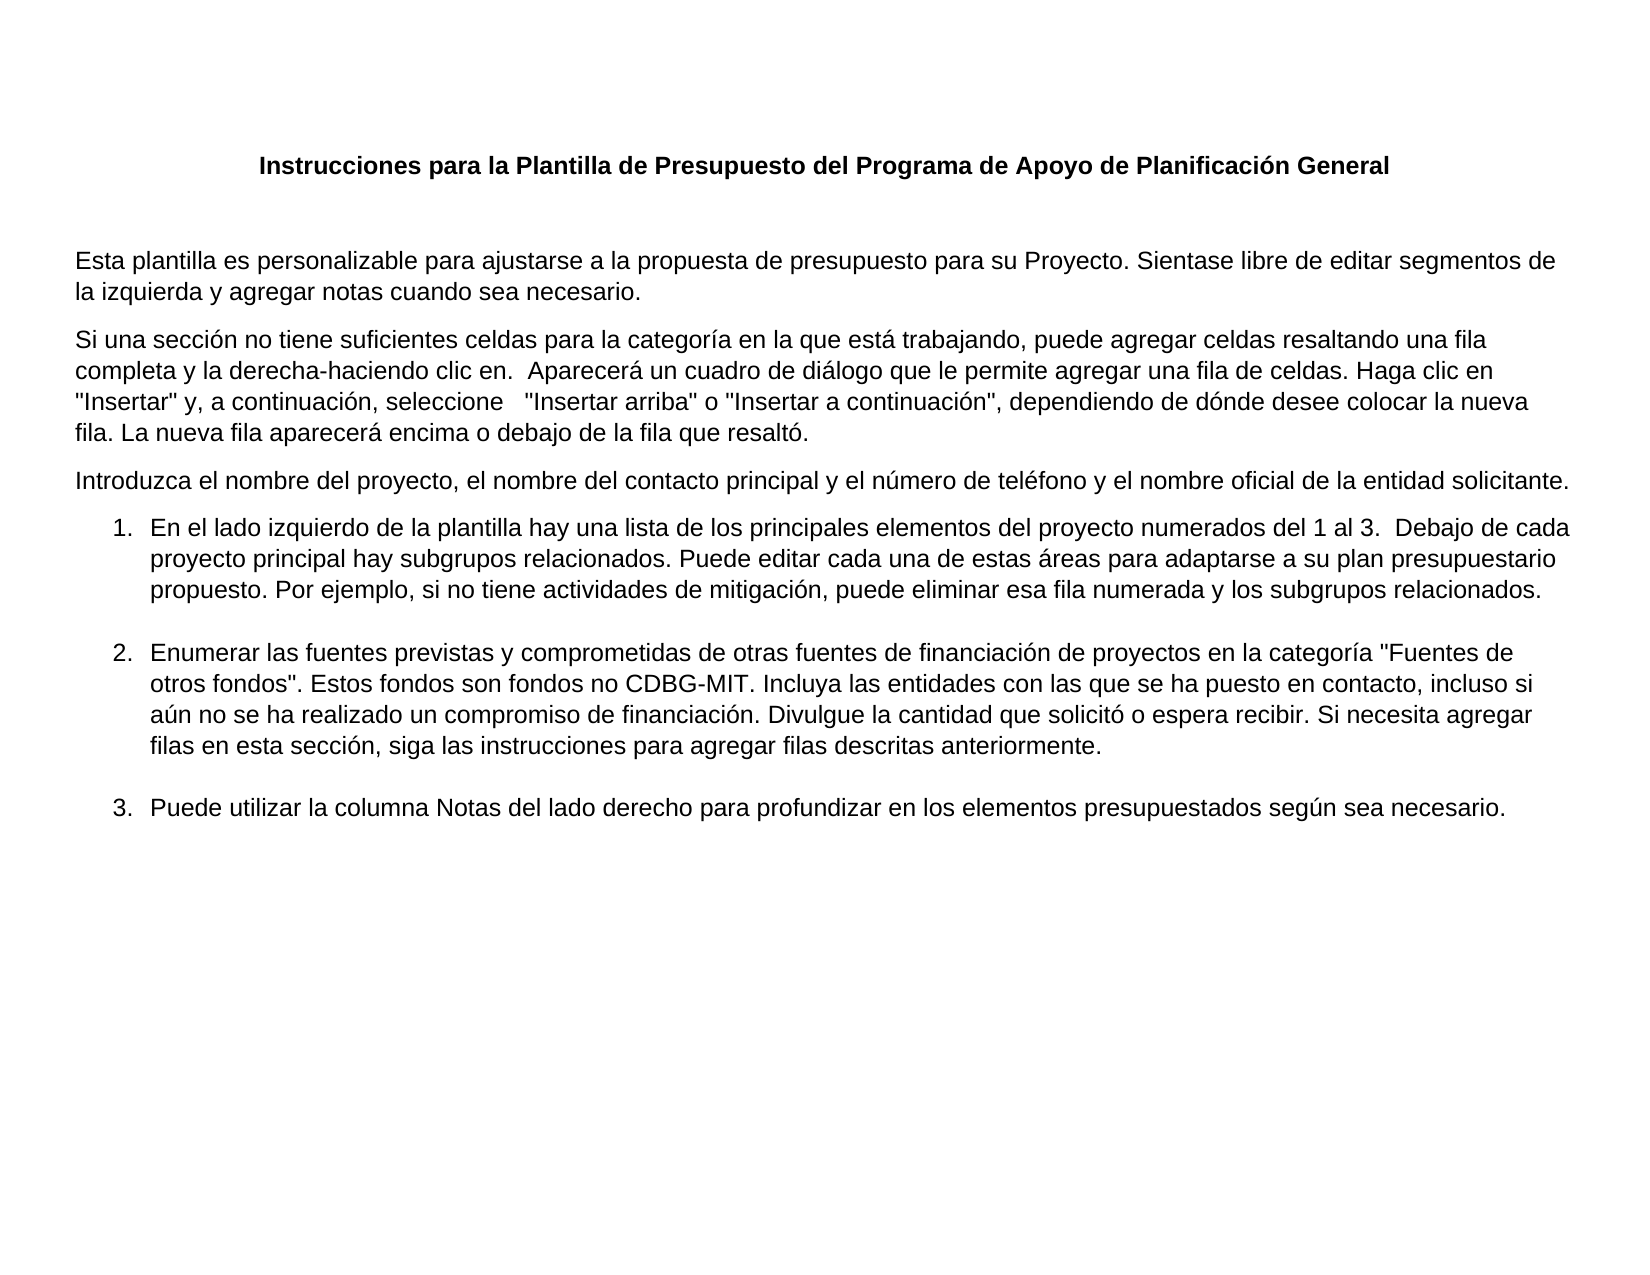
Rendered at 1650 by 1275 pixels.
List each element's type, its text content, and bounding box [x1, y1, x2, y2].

list Enumerar las fuentes previstas y comprometidas de otras fuentes de financiación de proyectos en la categoría "Fuentes de otros fondos". Estos fondos son fondos no CDBG-MIT. Incluya las entidades con las que se ha puesto en contacto, incluso si aún no se ha realizado un compromiso de financiación. Divulgue la cantidad que solicitó o espera recibir. Si necesita agregar filas en esta sección, siga las instrucciones para agregar filas descritas anteriormente. [112, 638, 1575, 759]
text Instrucciones para la Plantilla de Presupuesto del Programa de Apoyo de Planificación General [75, 151, 1575, 179]
list Puede utilizar la columna Notas del lado derecho para profundizar en los elementos presupuestados según sea necesario. [112, 793, 1575, 822]
text Esta plantilla es personalizable para ajustarse a la propuesta de presupuesto para su Proyecto. Sientase libre de editar segmentos de la izquierda y agregar notas cuando sea necesario. [75, 246, 1575, 306]
text Introduzca el nombre del proyecto, el nombre del contacto principal y el número de teléfono y el nombre oficial de la entidad solicitante. [75, 466, 1575, 494]
list En el lado izquierdo de la plantilla hay una lista de los principales elementos del proyecto numerados del 1 al 3. Debajo de cada proyecto principal hay subgrupos relacionados. Puede editar cada una de estas áreas para adaptarse a su plan presupuestario propuesto. Por ejemplo, si no tiene actividades de mitigación, puede eliminar esa fila numerada y los subgrupos relacionados. [112, 513, 1575, 604]
text Si una sección no tiene suficientes celdas para la categoría en la que está trabajando, puede agregar celdas resaltando una fila completa y la derecha-haciendo clic en. Aparecerá un cuadro de diálogo que le permite agregar una fila de celdas. Haga clic en "Insertar" y, a continuación, seleccione "Insertar arriba" o "Insertar a continuación", dependiendo de dónde desee colocar la nueva fila. La nueva fila aparecerá encima o debajo de la fila que resaltó. [75, 325, 1575, 447]
